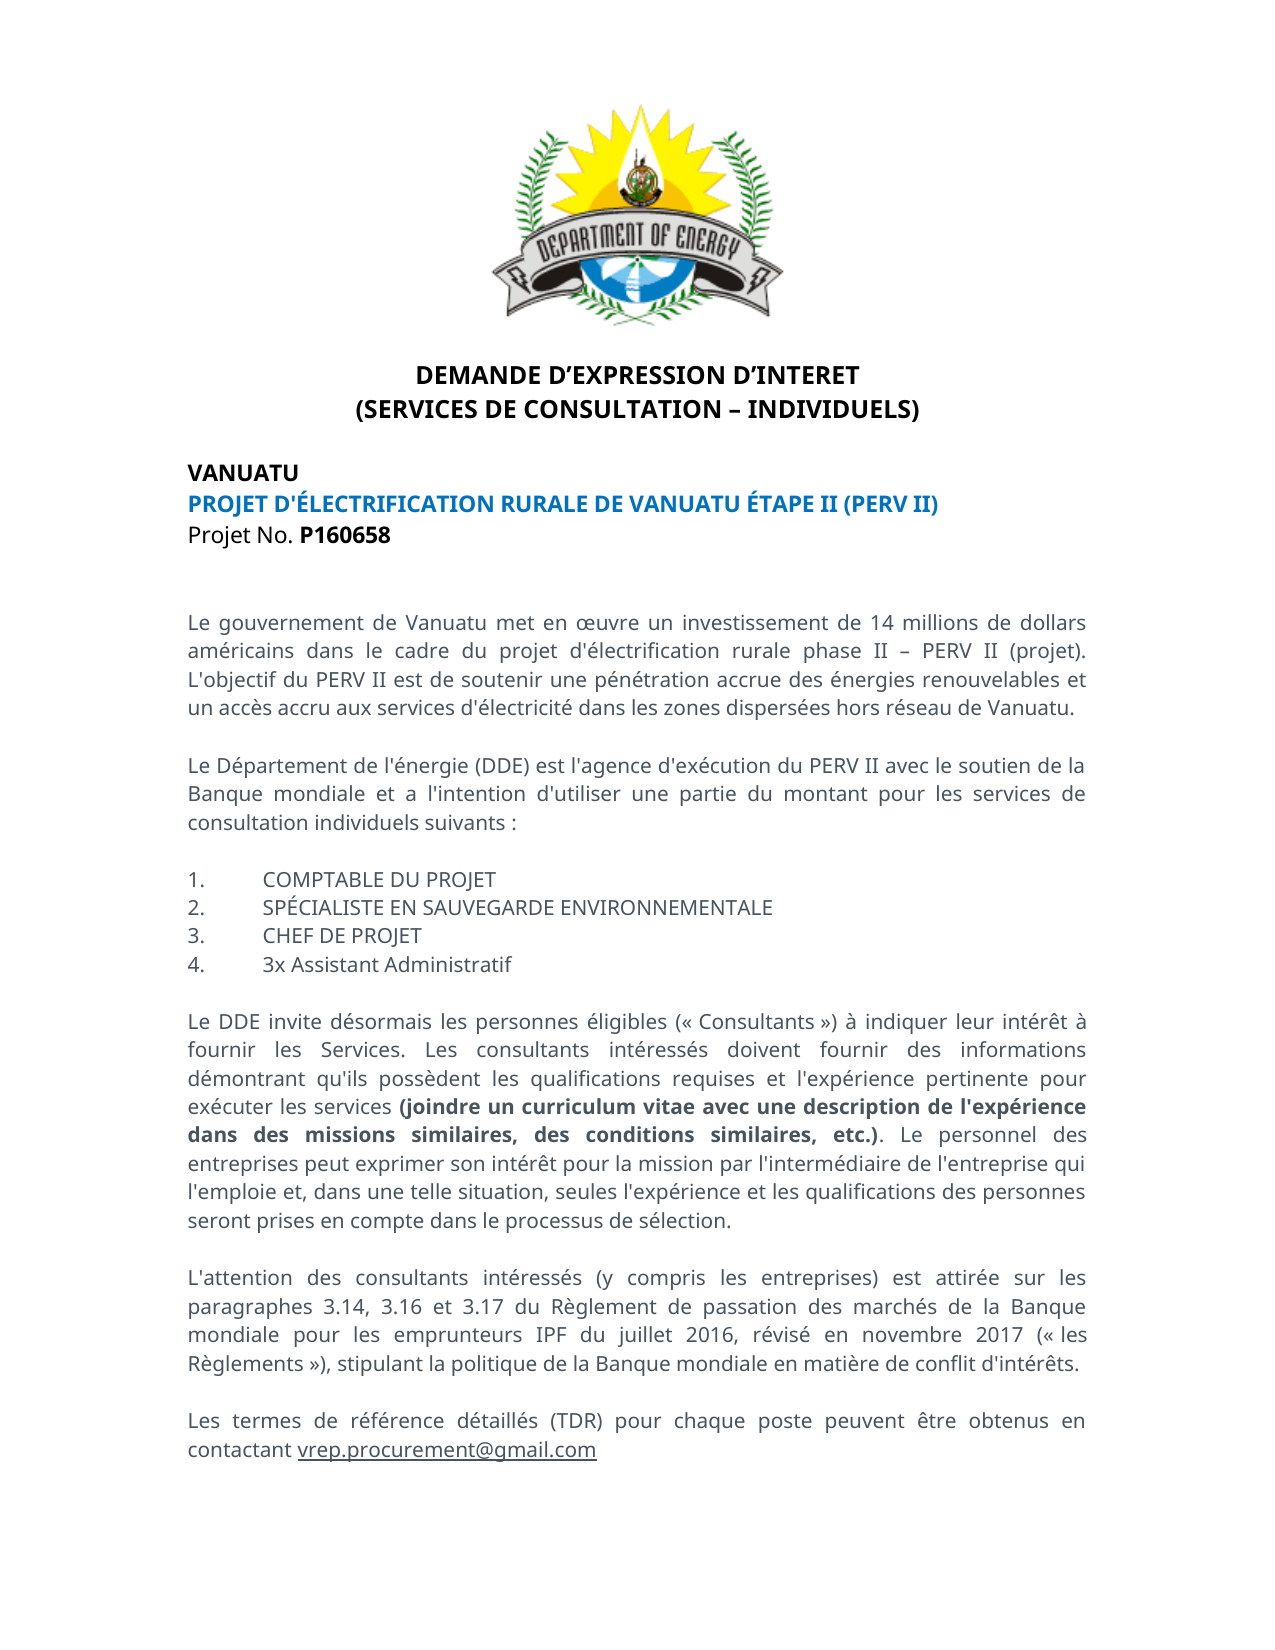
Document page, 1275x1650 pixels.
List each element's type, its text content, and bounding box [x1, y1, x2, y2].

text Le Département de l'énergie (DDE) est l'agence d'exécution du PERV II avec le soutien de la Banque mondiale et a l'intention d'utiliser une partie du montant pour les services de consultation individuels suivants : [187, 751, 1087, 836]
picture [490, 103, 785, 329]
subtitle (SERVICES DE CONSULTATION – INDIVIDUELS) [187, 391, 1087, 425]
text 2. SPÉCIALISTE EN SAUVEGARDE ENVIRONNEMENTALE [187, 893, 1087, 922]
text Le gouvernement de Vanuatu met en œuvre un investissement de 14 millions de dollars américains dans le cadre du projet d'électrification rurale phase II – PERV II (projet). L'objectif du PERV II est de soutenir une pénétration accrue des énergies renouvelables et un accès accru aux services d'électricité dans les zones dispersées hors réseau de Vanuatu. [187, 608, 1087, 722]
text Le DDE invite désormais les personnes éligibles (« Consultants ») à indiquer leur intérêt à fournir les Services. Les consultants intéressés doivent fournir des informations démontrant qu'ils possèdent les qualifications requises et l'expérience pertinente pour exécuter les services (joindre un curriculum vitae avec une description de l'expérience dans des missions similaires, des conditions similaires, etc.). Le personnel des entreprises peut exprimer son intérêt pour la mission par l'intermédiaire de l'entreprise qui l'emploie et, dans une telle situation, seules l'expérience et les qualifications des personnes seront prises en compte dans le processus de sélection. [187, 1007, 1087, 1234]
text 3. CHEF DE PROJET [187, 922, 1087, 950]
text L'attention des consultants intéressés (y compris les entreprises) est attirée sur les paragraphes 3.14, 3.16 et 3.17 du Règlement de passation des marchés de la Banque mondiale pour les emprunteurs IPF du juillet 2016, révisé en novembre 2017 (« les Règlements »), stipulant la politique de la Banque mondiale en matière de conflit d'intérêts. [187, 1263, 1087, 1377]
text 1. COMPTABLE DU PROJET [187, 865, 1087, 893]
subtitle DEMANDE D’EXPRESSION D’INTERET [187, 357, 1087, 391]
text Projet No. P160658 [187, 519, 1087, 550]
text Les termes de référence détaillés (TDR) pour chaque poste peuvent être obtenus en contactant vrep.procurement@gmail.com [187, 1406, 1087, 1463]
text PROJET D'ÉLECTRIFICATION RURALE DE VANUATU ÉTAPE II (PERV II) [187, 488, 1087, 519]
text VANUATU [187, 457, 1087, 488]
text 4. 3x Assistant Administratif [187, 950, 1087, 978]
